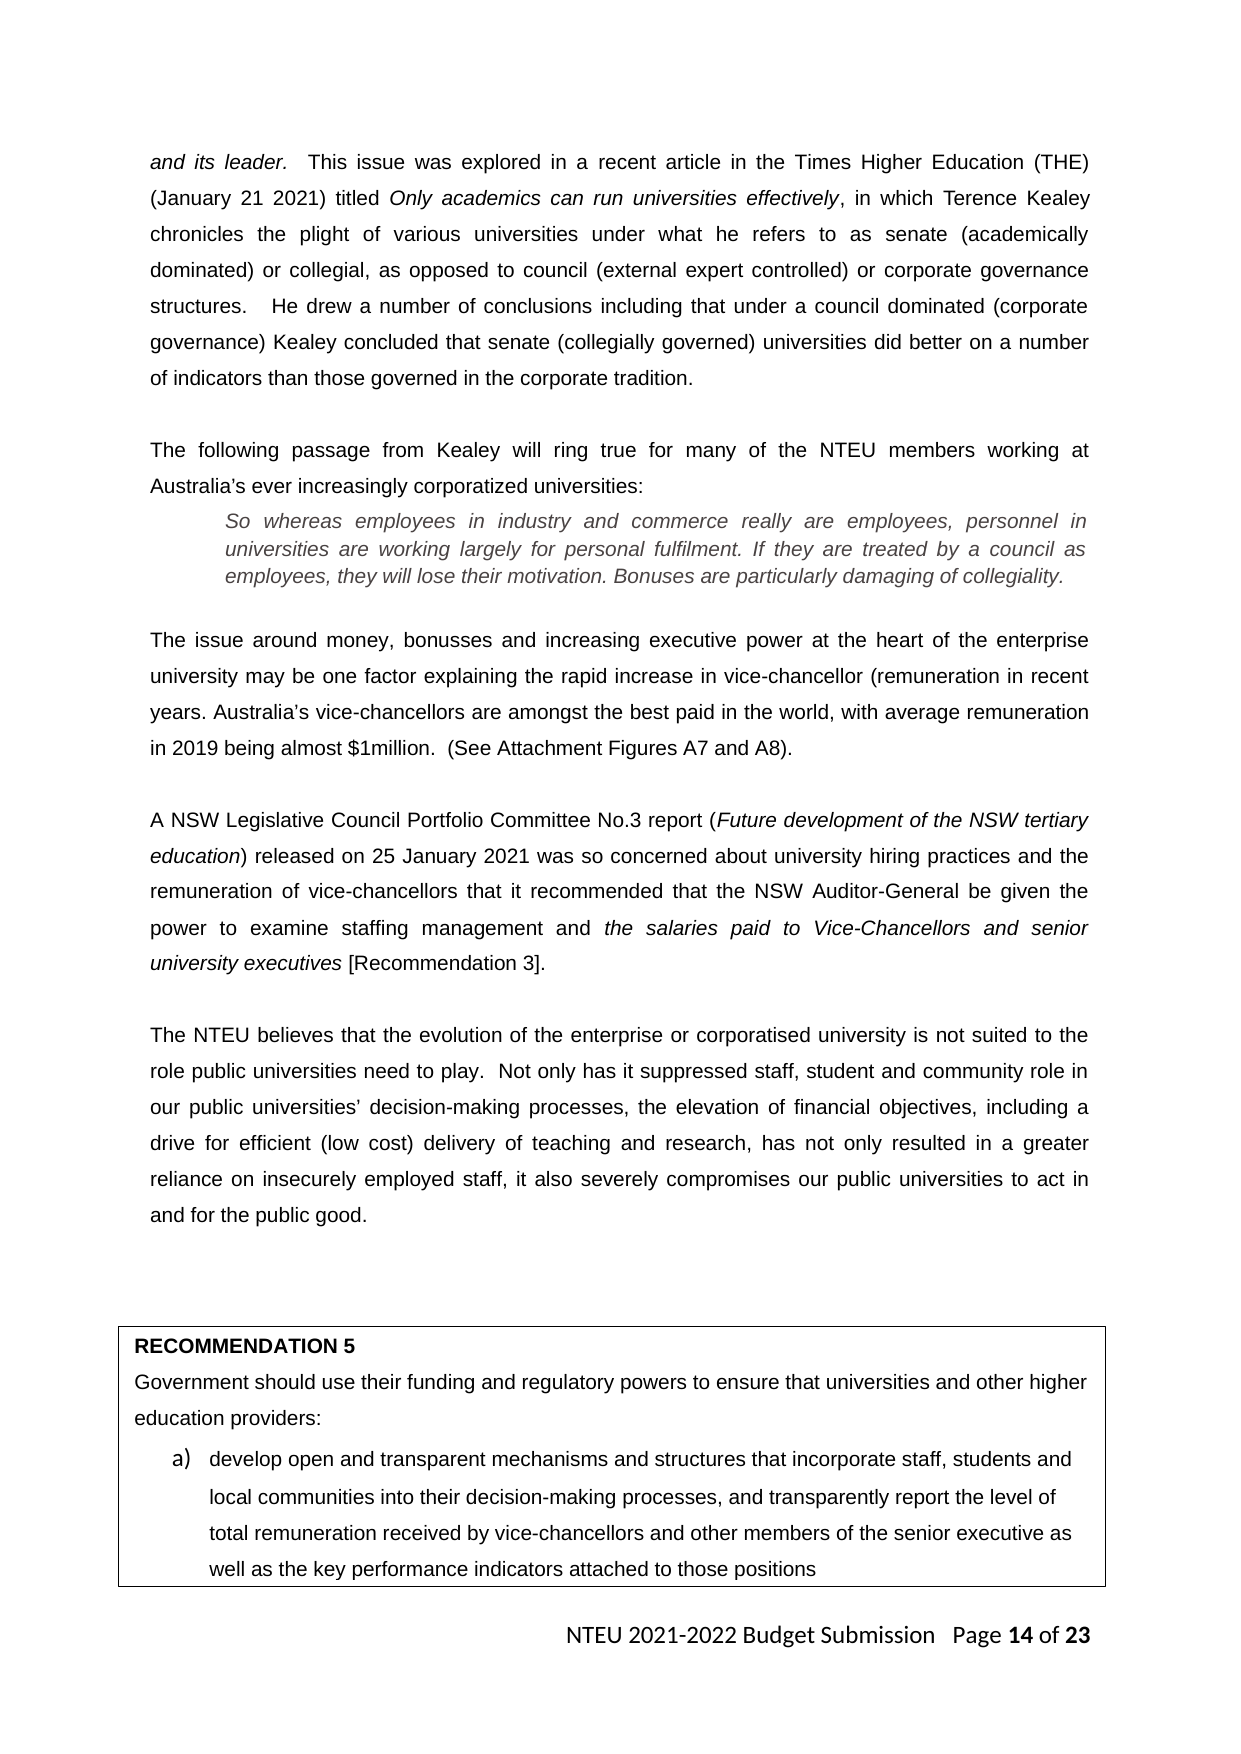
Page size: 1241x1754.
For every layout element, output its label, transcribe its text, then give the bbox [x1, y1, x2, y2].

text The following passage from Kealey will ring true for many of the NTEU members working at Australia’s ever increasingly corporatized universities: [150, 437, 1090, 497]
text A NSW Legislative Council Portfolio Committee No.3 report (Future development of the NSW tertiary education) released on 25 January 2021 was so concerned about university hiring practices and the remuneration of vice-chancellors that it recommended that the NSW Auditor-General be given the power to examine staffing management and the salaries paid to Vice-Chancellors and senior university executives [Recommendation 3]. [150, 807, 1090, 975]
text So whereas employees in industry and commerce really are employees, personnel in universities are working largely for personal fulfilment. If they are treated by a council as employees, they will lose their motivation. Bonuses are particularly damaging of collegiality. [225, 509, 1090, 588]
text The NTEU believes that the evolution of the enterprise or corporatised university is not suited to the role public universities need to play. Not only has it suppressed staff, student and community role in our public universities’ decision-making processes, the elevation of financial objectives, including a drive for efficient (low cost) delivery of teaching and research, has not only resulted in a greater reliance on insecurely employed staff, it also severely compromises our public universities to act in and for the public good. [150, 1023, 1090, 1227]
text The issue around money, bonusses and increasing executive power at the heart of the enterprise university may be one factor explaining the rapid increase in vice-chancellor (remuneration in recent years. Australia’s vice-chancellors are amongst the best paid in the world, with average remuneration in 2019 being almost $1million. (See Attachment Figures A7 and A8). [150, 628, 1090, 759]
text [150, 150, 1090, 389]
